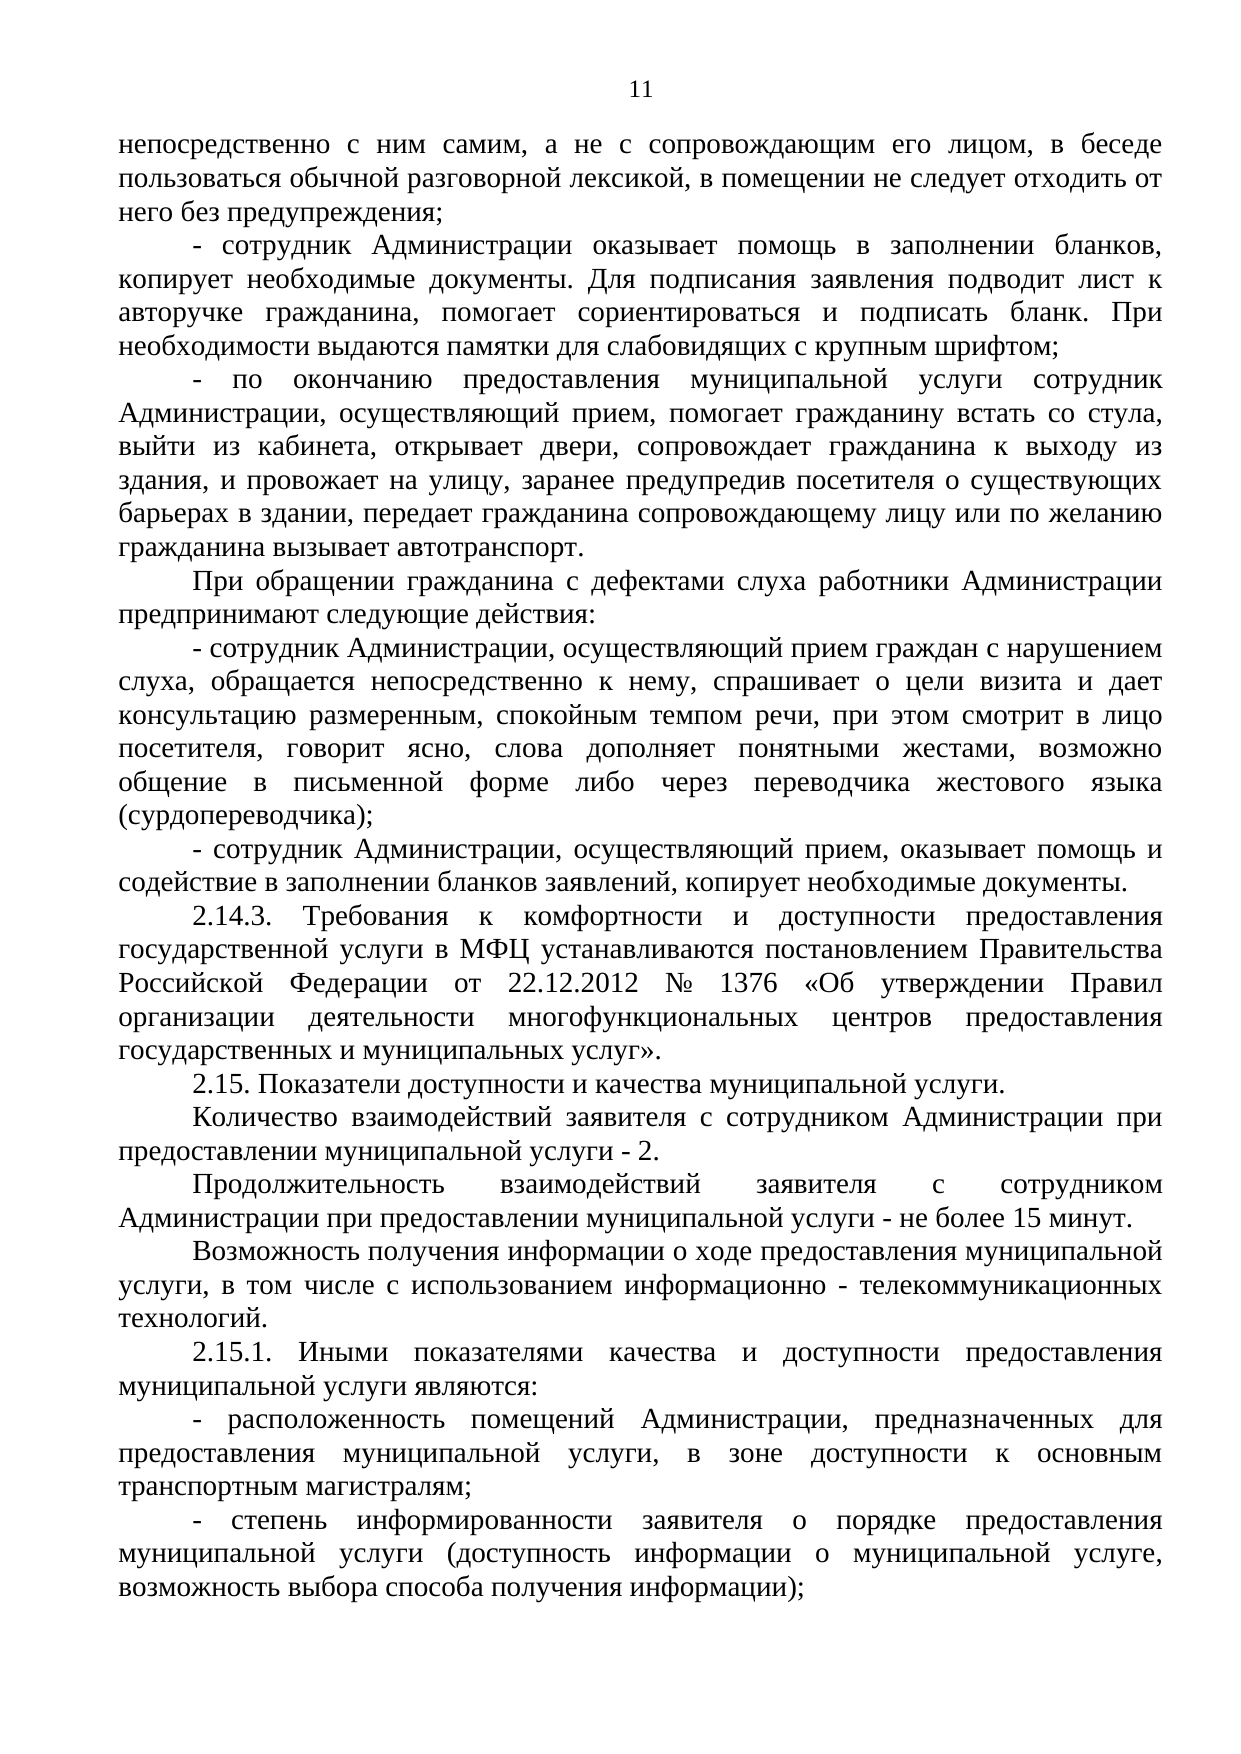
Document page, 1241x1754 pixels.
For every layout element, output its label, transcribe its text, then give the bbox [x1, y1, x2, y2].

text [118, 127, 1163, 227]
text - сотрудник Администрации оказывает помощь в заполнении бланков, копирует необходимые документы. Для подписания заявления подводит лист к авторучке гражданина, помогает сориентироваться и подписать бланк. При необходимости выдаются памятки для слабовидящих с крупным шрифтом; [118, 227, 1163, 361]
list 2.15.1. Иными показателями качества и доступности предоставления муниципальной услуги являются: [118, 1334, 1163, 1401]
text - по окончанию предоставления муниципальной услуги сотрудник Администрации, осуществляющий прием, помогает гражданину встать со стула, выйти из кабинета, открывает двери, сопровождает гражданина к выходу из здания, и провожает на улицу, заранее предупредив посетителя о существующих барьерах в здании, передает гражданина сопровождающему лицу или по желанию гражданина вызывает автотранспорт. [118, 361, 1163, 563]
text - сотрудник Администрации, осуществляющий прием граждан с нарушением слуха, обращается непосредственно к нему, спрашивает о цели визита и дает консультацию размеренным, спокойным темпом речи, при этом смотрит в лицо посетителя, говорит ясно, слова дополняет понятными жестами, возможно общение в письменной форме либо через переводчика жестового языка (сурдопереводчика); [118, 630, 1163, 831]
text При обращении гражданина с дефектами слуха работники Администрации предпринимают следующие действия: [118, 563, 1163, 630]
text 2.14.3. Требования к комфортности и доступности предоставления государственной услуги в МФЦ устанавливаются постановлением Правительства Российской Федерации от 22.12.2012 № 1376 «Об утверждении Правил организации деятельности многофункциональных центров предоставления государственных и муниципальных услуг». [118, 898, 1163, 1066]
text Продолжительность взаимодействий заявителя с сотрудником Администрации при предоставлении муниципальной услуги - не более 15 минут. [118, 1166, 1163, 1233]
text - сотрудник Администрации, осуществляющий прием, оказывает помощь и содействие в заполнении бланков заявлений, копирует необходимые документы. [118, 831, 1163, 898]
text - расположенность помещений Администрации, предназначенных для предоставления муниципальной услуги, в зоне доступности к основным транспортным магистралям; [118, 1401, 1163, 1502]
list 2.15. Показатели доступности и качества муниципальной услуги. [118, 1066, 1163, 1099]
text Возможность получения информации о ходе предоставления муниципальной услуги, в том числе с использованием информационно - телекоммуникационных технологий. [118, 1233, 1163, 1334]
text - степень информированности заявителя о порядке предоставления муниципальной услуги (доступность информации о муниципальной услуге, возможность выбора способа получения информации); [118, 1502, 1163, 1602]
text Количество взаимодействий заявителя с сотрудником Администрации при предоставлении муниципальной услуги - 2. [118, 1099, 1163, 1166]
